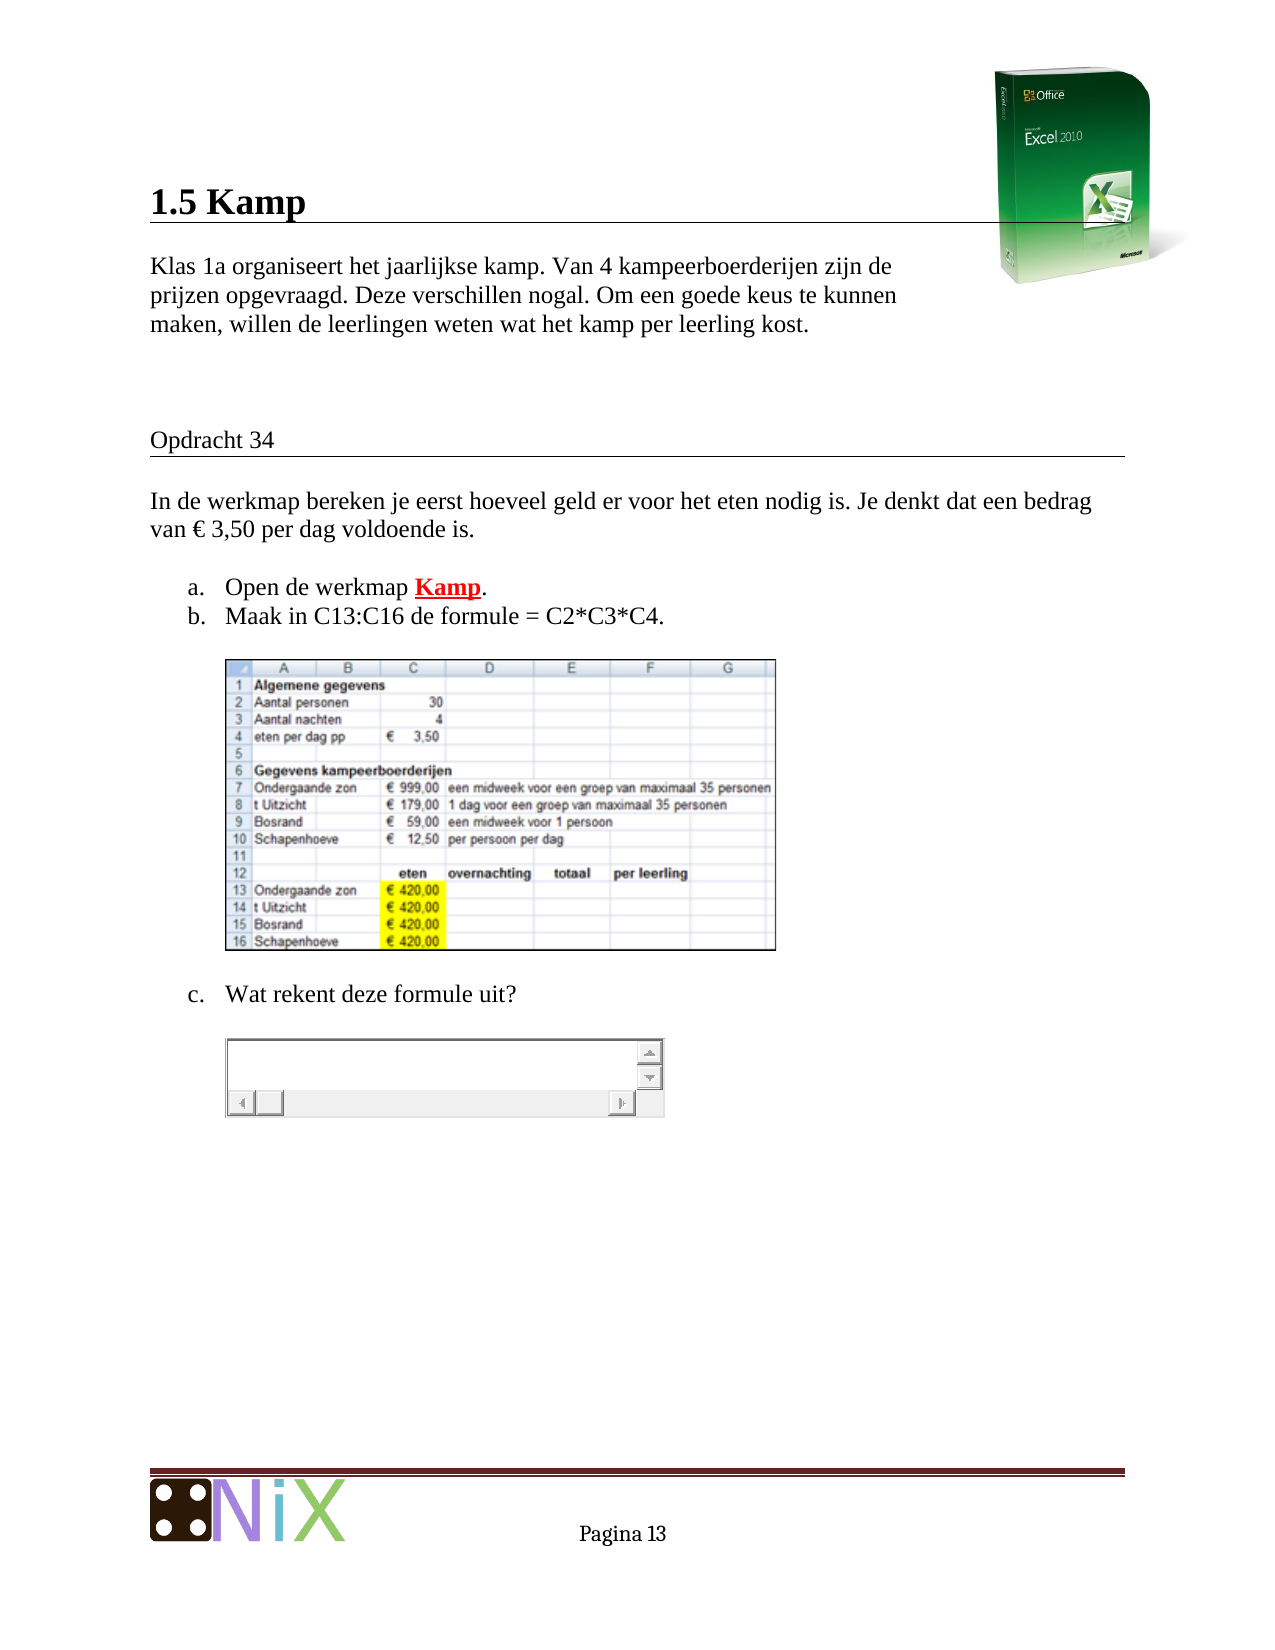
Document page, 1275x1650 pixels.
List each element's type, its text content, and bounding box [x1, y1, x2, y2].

subtitle 1.5 Kamp [150, 179, 1125, 222]
text In de werkmap bereken je eerst hoeveel geld er voor het eten nodig is. Je denkt dat een bedrag van € 3,50 per dag voldoende is. [150, 486, 1125, 543]
text Klas 1a organiseert het jaarlijkse kamp. Van 4 kampeerboerderijen zijn de prijzen opgevraagd. Deze verschillen nogal. Om een goede keus te kunnen maken, willen de leerlingen weten wat het kamp per leerling kost. [150, 251, 1125, 338]
list Maak in C13:C16 de formule = C2*C3*C4. [187, 601, 1125, 630]
text Opdracht 34 [150, 425, 1125, 456]
list Wat rekent deze formule uit? [187, 979, 1125, 1008]
list Open de werkmap Kamp. [187, 572, 1125, 601]
picture [225, 659, 777, 951]
picture [150, 1478, 346, 1542]
picture [981, 50, 1192, 291]
